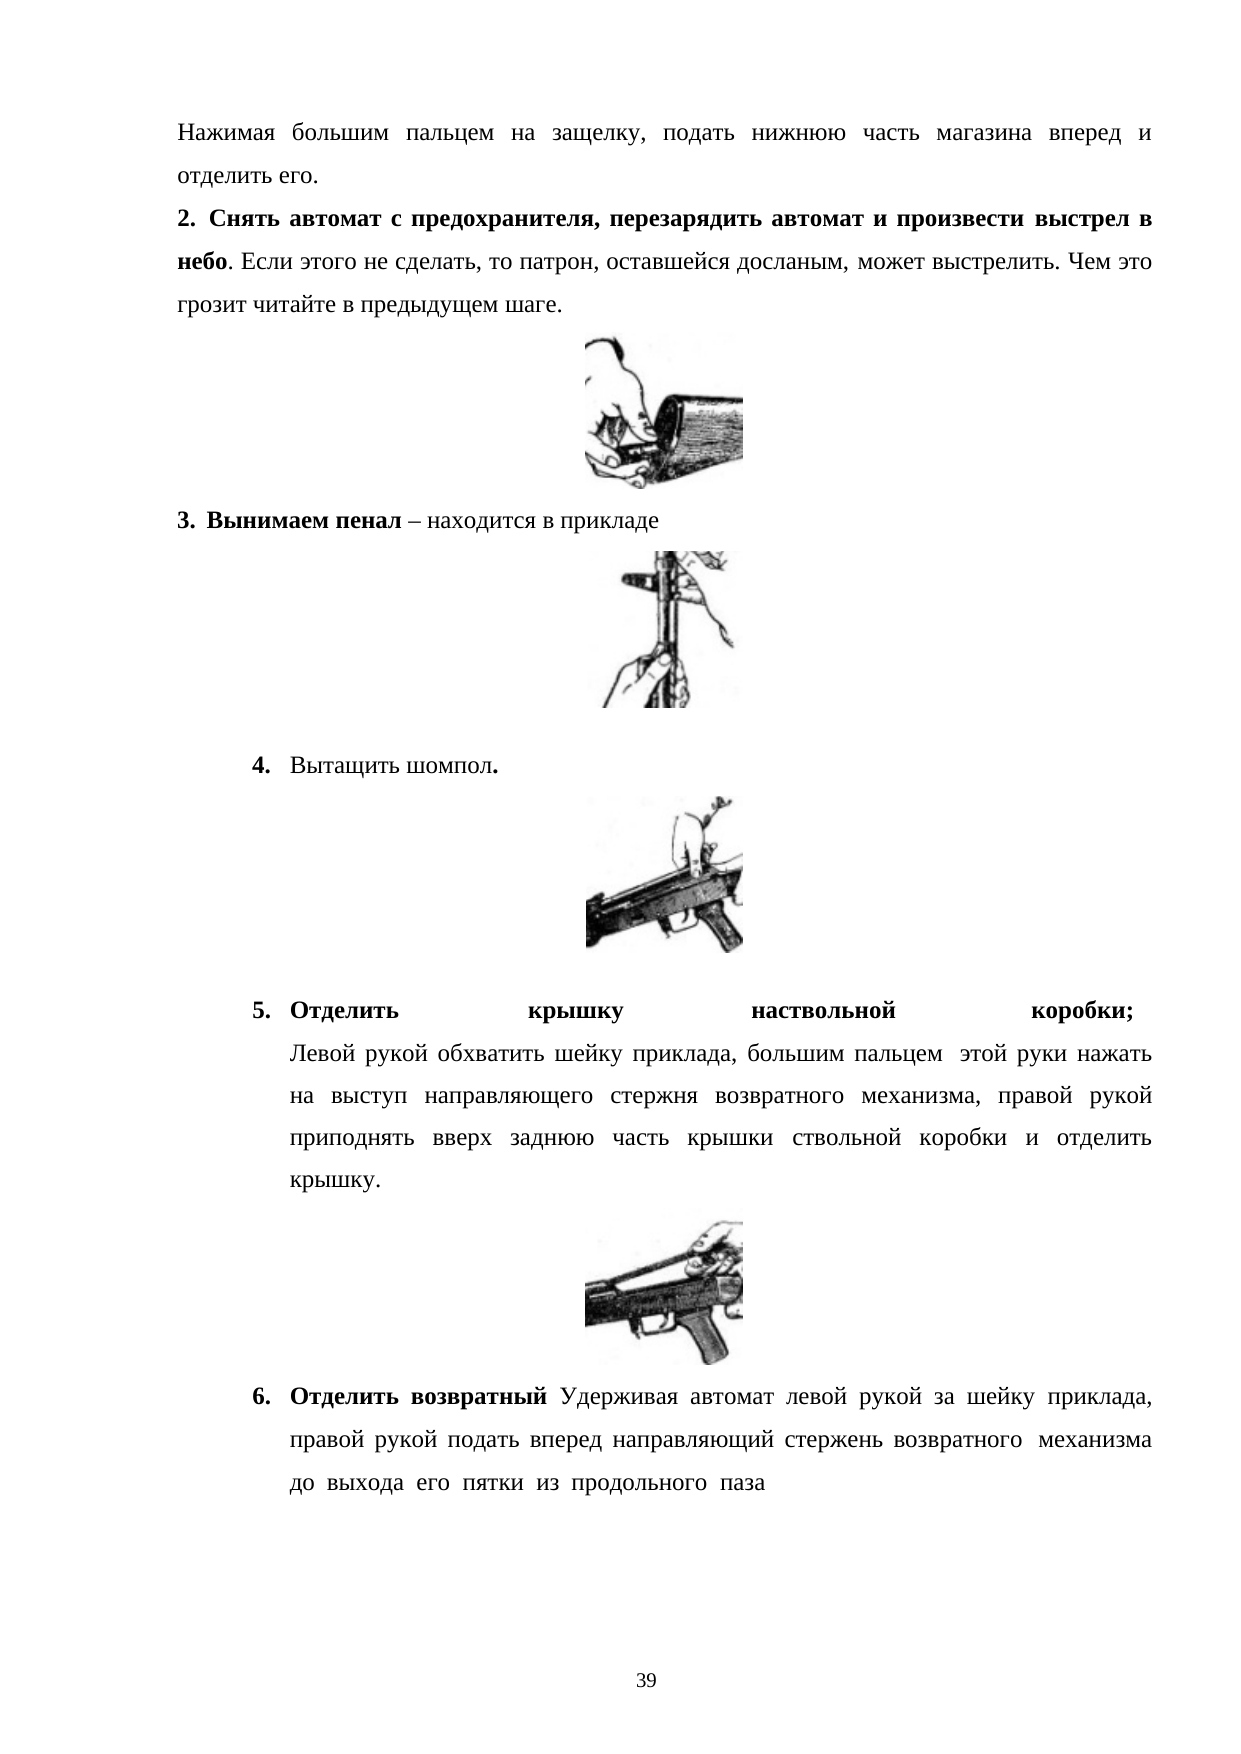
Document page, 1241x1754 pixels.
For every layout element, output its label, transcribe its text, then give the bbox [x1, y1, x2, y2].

picture [585, 1208, 743, 1365]
list Отделить возвратный Удерживая автомат левой рукой за шейку приклада, правой рукой подать вперед направляющий стержень возвратного механизма до выхода его пятки из продольного паза [252, 1381, 1153, 1496]
subtitle Вытащить шомпол. [252, 750, 1203, 779]
list Снять автомат с предохранителя, перезарядить автомат и произвести выстрел в небо. Если этого не сделать, то патрон, оставшейся досланым, может выстрелить. Чем это грозит читайте в предыдущем шаге. [177, 203, 1153, 318]
list Отделить крышку наствольной коробки; Левой рукой обхватить шейку приклада, большим пальцем этой руки нажать на выступ направляющего стержня возвратного механизма, правой рукой приподнять вверх заднюю часть крышки ствольной коробки и отделить крышку. [252, 996, 1152, 1193]
picture [587, 551, 743, 708]
list Вынимаем пенал – находится в прикладе [177, 505, 1203, 533]
picture [585, 332, 743, 489]
picture [586, 796, 743, 953]
text Нажимая большим пальцем на защелку, подать нижнюю часть магазина вперед и отделить его. [177, 117, 1152, 189]
